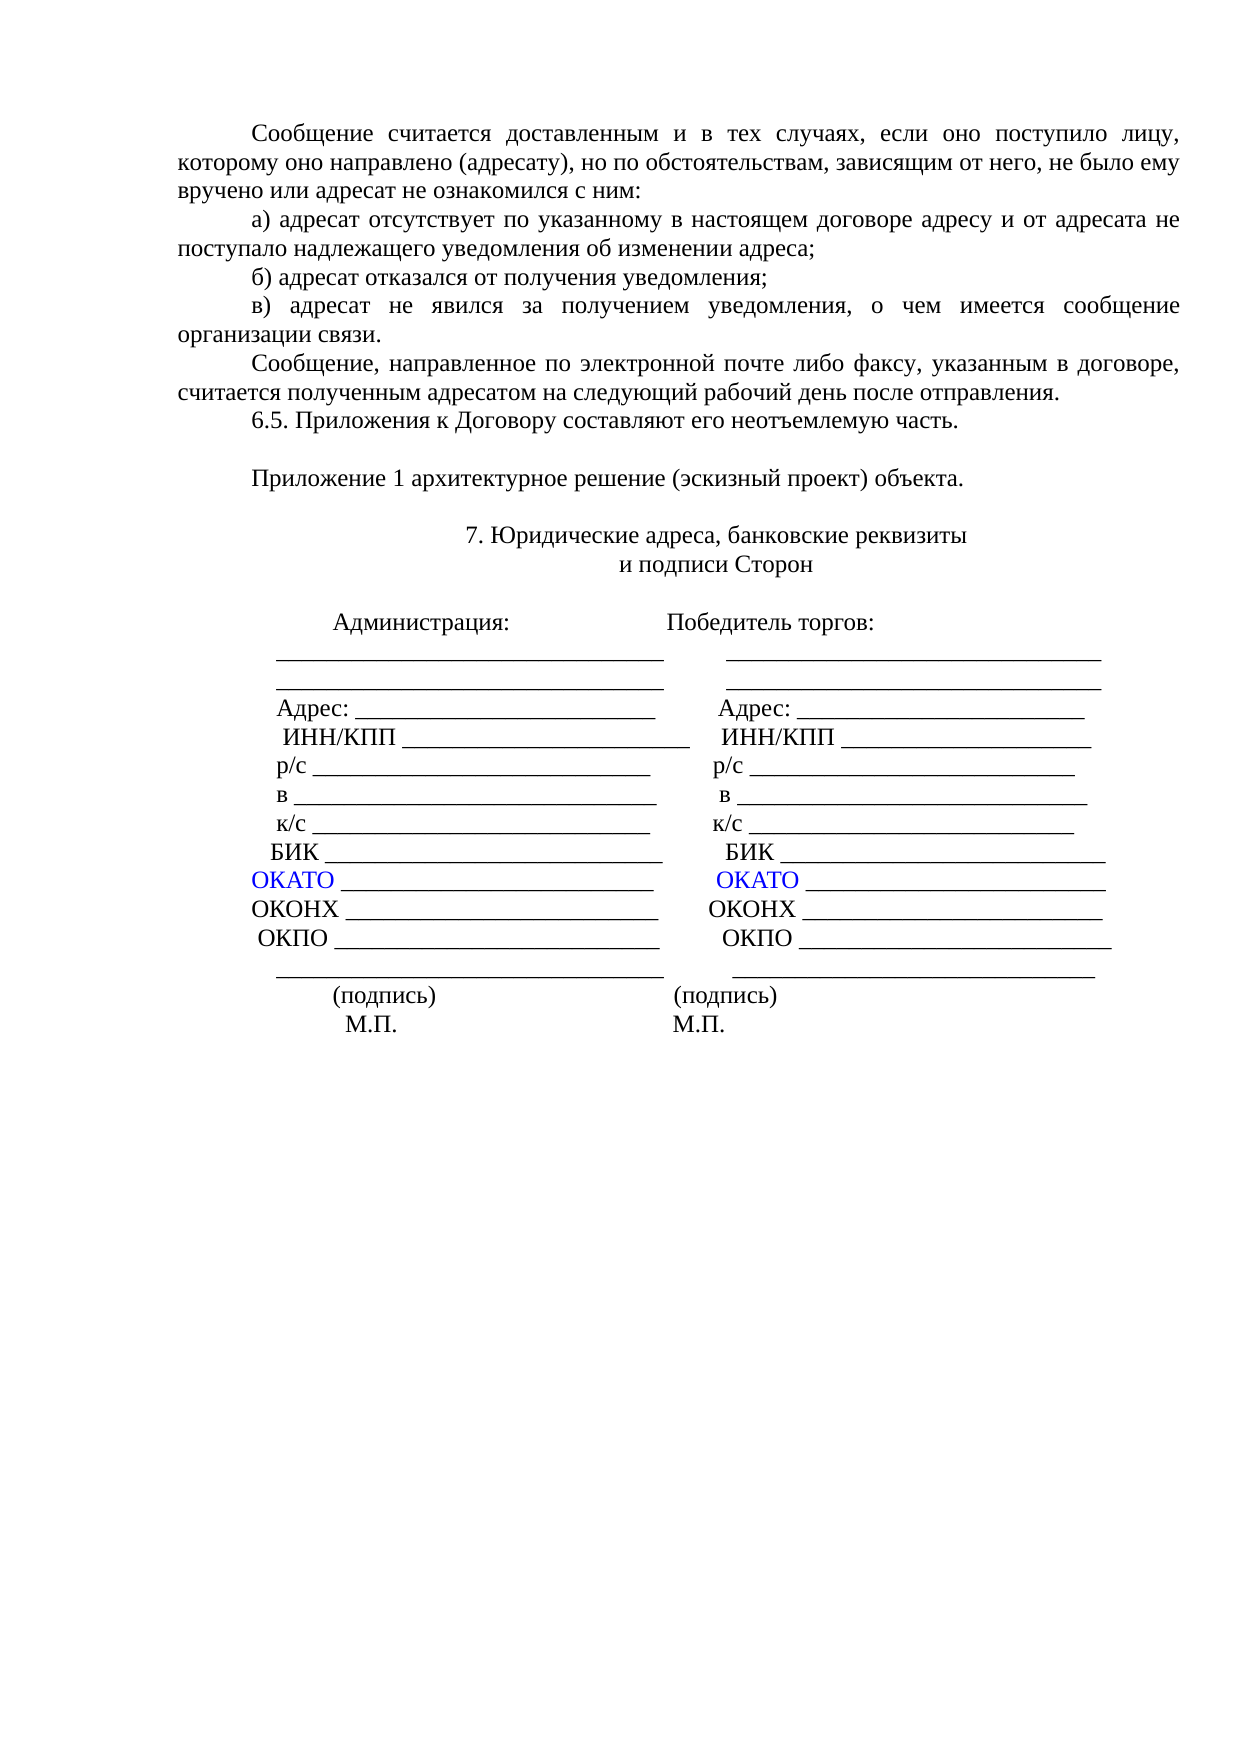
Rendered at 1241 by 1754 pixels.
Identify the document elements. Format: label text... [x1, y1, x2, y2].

subtitle в _____________________________ в ____________________________ [177, 779, 1181, 808]
subtitle БИК ___________________________ БИК __________________________ [177, 837, 1181, 866]
text Сообщение, направленное по электронной почте либо факсу, указанным в договоре, считается полученным адресатом на следующий рабочий день после отправления. [177, 348, 1181, 406]
subtitle ОКАТО _________________________ ОКАТО ________________________ [177, 866, 1181, 894]
subtitle Адрес: ________________________ Адрес: _______________________ [177, 693, 1181, 722]
subtitle М.П. М.П. [177, 1009, 1181, 1038]
subtitle ОКОНХ _________________________ ОКОНХ ________________________ [177, 894, 1181, 923]
text в) адресат не явился за получением уведомления, о чем имеется сообщение организации связи. [177, 291, 1181, 348]
subtitle ОКПО __________________________ ОКПО _________________________ [177, 923, 1181, 952]
text и подписи Сторон [177, 549, 1181, 578]
text а) адресат отсутствует по указанному в настоящем договоре адресу и от адресата не поступало надлежащего уведомления об изменении адреса; [177, 204, 1181, 262]
text б) адресат отказался от получения уведомления; [177, 262, 1181, 291]
subtitle ИНН/КПП _______________________ ИНН/КПП ____________________ [177, 722, 1181, 751]
text Приложение 1 архитектурное решение (эскизный проект) объекта. [177, 463, 1181, 492]
subtitle к/с ___________________________ к/с __________________________ [177, 808, 1181, 837]
subtitle р/с ___________________________ р/с __________________________ [177, 751, 1181, 779]
subtitle _______________________________ _____________________________ [177, 952, 1181, 981]
subtitle _______________________________ ______________________________ [177, 636, 1181, 664]
subtitle Администрация: Победитель торгов: [177, 607, 1181, 636]
subtitle _______________________________ ______________________________ [177, 664, 1181, 693]
subtitle (подпись) (подпись) [177, 981, 1181, 1009]
text Сообщение считается доставленным и в тех случаях, если оно поступило лицу, которому оно направлено (адресату), но по обстоятельствам, зависящим от него, не было ему вручено или адресат не ознакомился с ним: [177, 118, 1181, 204]
text 7. Юридические адреса, банковские реквизиты [177, 521, 1181, 549]
text 6.5. Приложения к Договору составляют его неотъемлемую часть. [177, 406, 1181, 434]
